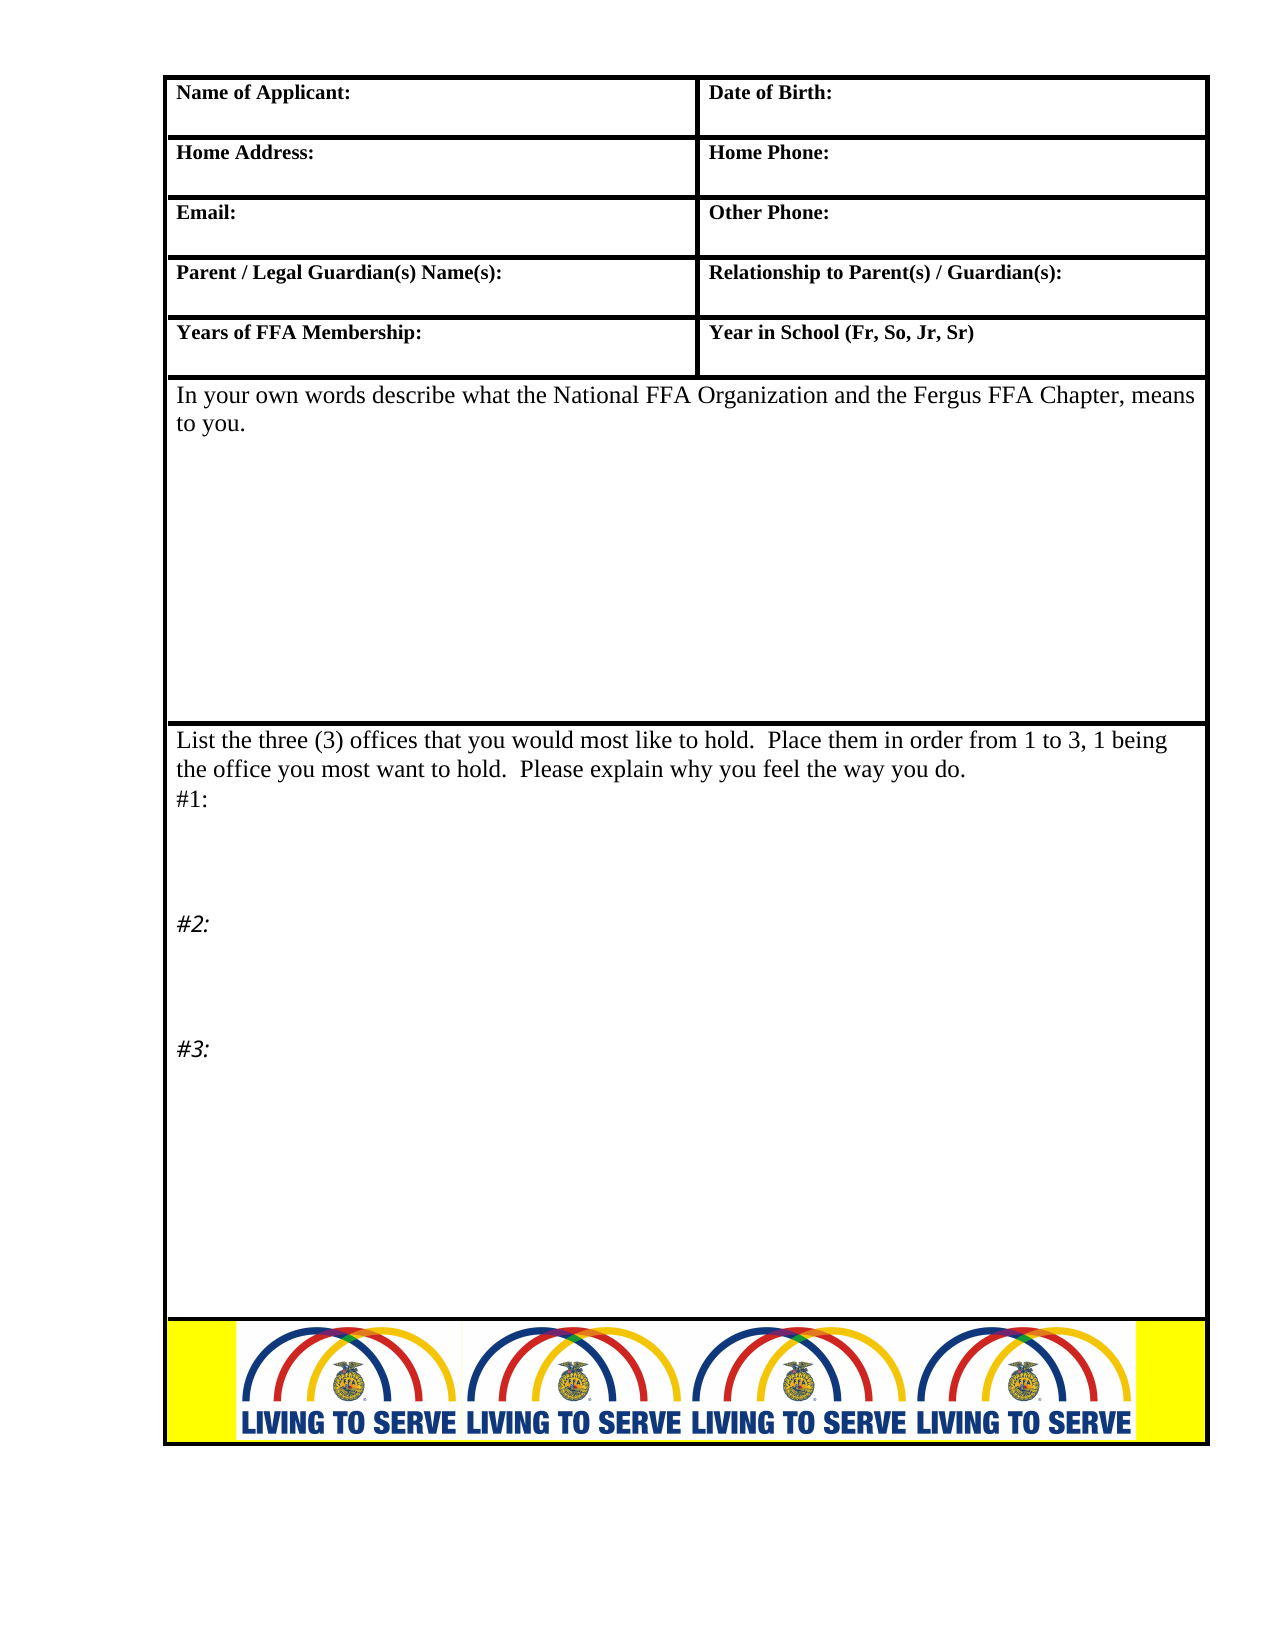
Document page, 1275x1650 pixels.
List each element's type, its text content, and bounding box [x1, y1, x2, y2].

table_cell Other Phone: [700, 200, 1205, 255]
table_cell List the three (3) offices that you would most like to hold. Place them in order from 1 to 3, 1 being the office you most want to hold. Please explain why you feel the way you do. #1: #2: #3: [167, 722, 1205, 1317]
table_cell Name of Applicant: [167, 80, 695, 135]
table_cell Home Phone: [700, 140, 1205, 195]
table_cell [167, 1318, 1205, 1442]
table_cell Year in School (Fr, So, Jr, Sr) [700, 320, 1205, 375]
table_cell In your own words describe what the National FFA Organization and the Fergus FFA Chapter, means to you. [167, 376, 1205, 721]
table_cell Years of FFA Membership: [167, 316, 695, 375]
table_cell Email: [167, 196, 695, 255]
picture [236, 1321, 1137, 1440]
table_cell Relationship to Parent(s) / Guardian(s): [700, 260, 1205, 315]
table_cell Home Address: [167, 136, 695, 195]
table_cell Parent / Legal Guardian(s) Name(s): [167, 256, 695, 315]
table_cell Date of Birth: [700, 80, 1205, 135]
